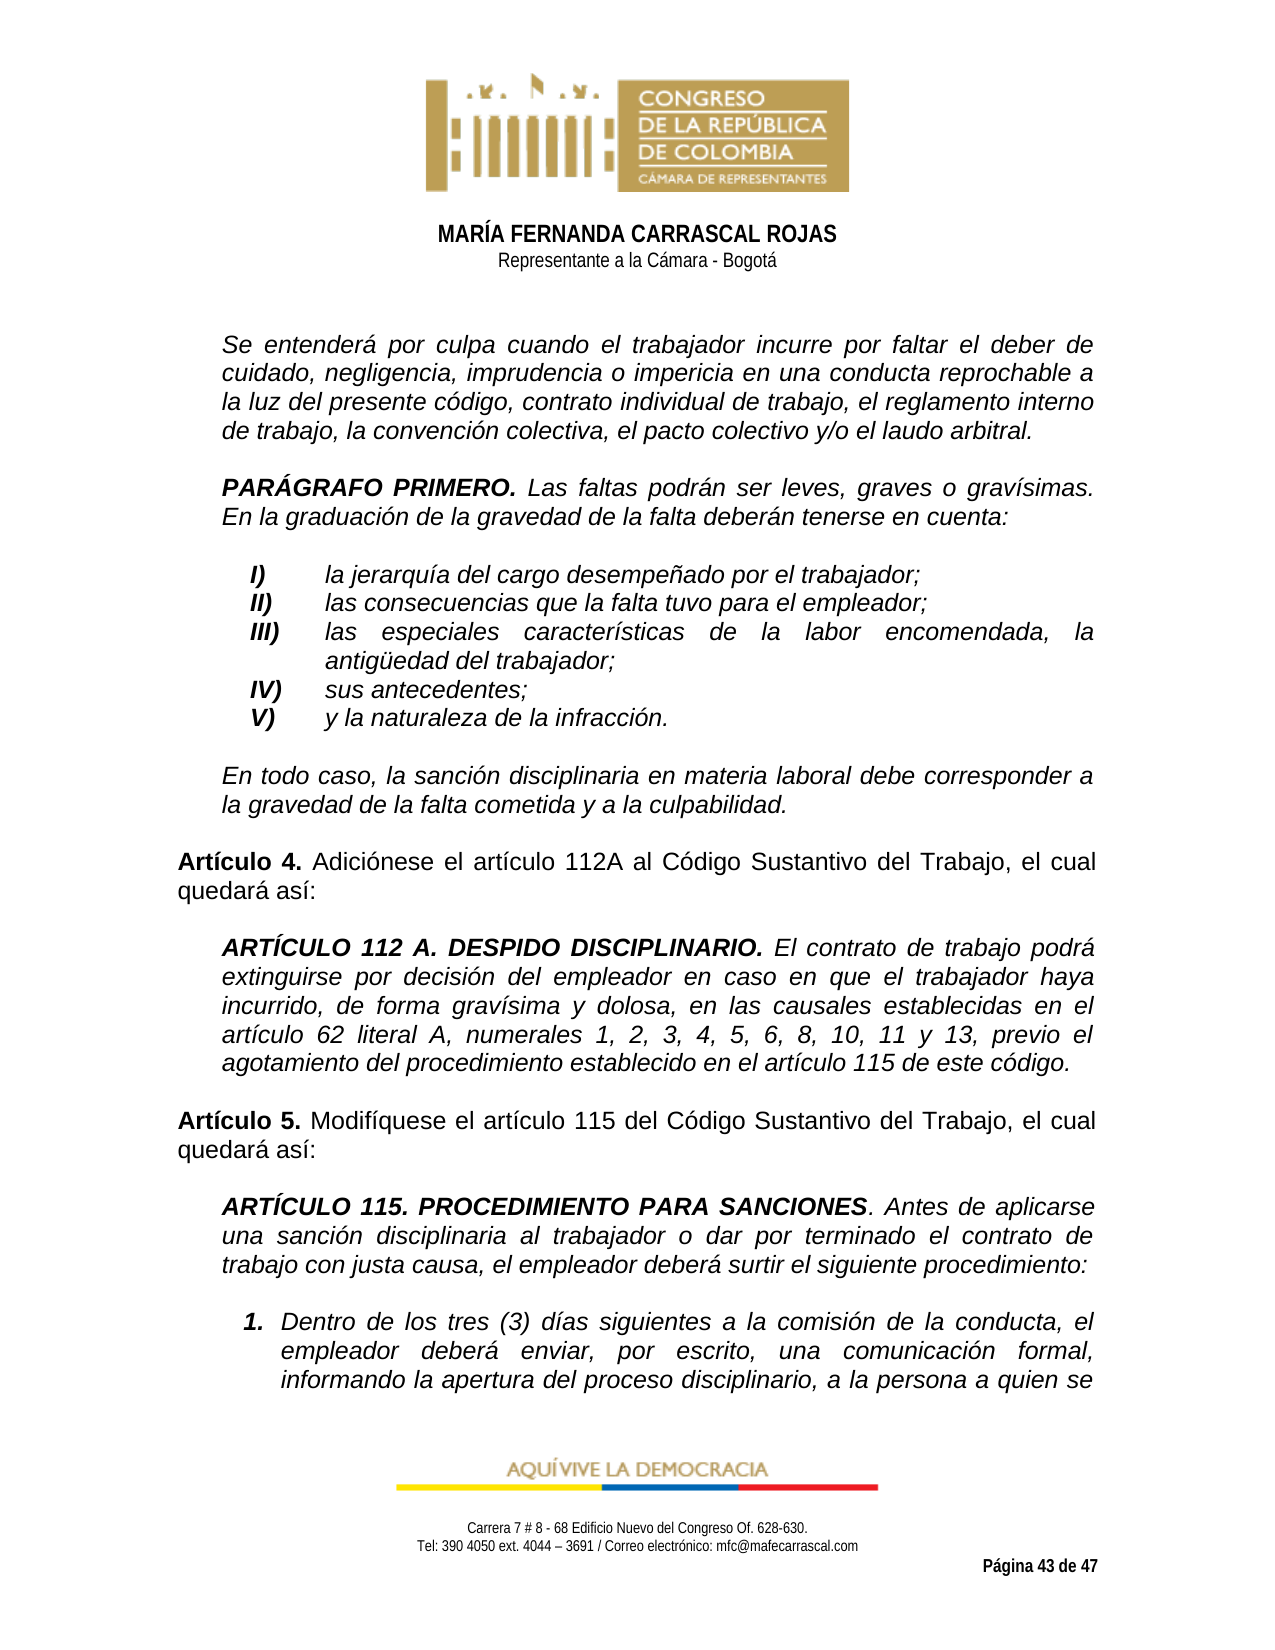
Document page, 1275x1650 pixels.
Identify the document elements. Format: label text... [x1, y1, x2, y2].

list las consecuencias que la falta tuvo para el empleador; [250, 588, 1098, 617]
list la jerarquía del cargo desempeñado por el trabajador; [250, 559, 1098, 588]
text PARÁGRAFO PRIMERO. Las faltas podrán ser leves, graves o gravísimas. En la graduación de la gravedad de la falta deberán tenerse en cuenta: [222, 473, 1098, 531]
picture [382, 1450, 893, 1494]
list y la naturaleza de la infracción. [250, 703, 1098, 732]
picture [425, 73, 850, 192]
text ARTÍCULO 115. PROCEDIMIENTO PARA SANCIONES. Antes de aplicarse una sanción disciplinaria al trabajador o dar por terminado el contrato de trabajo con justa causa, el empleador deberá surtir el siguiente procedimiento: [222, 1192, 1098, 1278]
text Se entenderá por culpa cuando el trabajador incurre por faltar el deber de cuidado, negligencia, imprudencia o impericia en una conducta reprochable a la luz del presente código, contrato individual de trabajo, el reglamento interno de trabajo, la convención colectiva, el pacto colectivo y/o el laudo arbitral. [222, 329, 1098, 444]
text Artículo 4. Adiciónese el artículo 112A al Código Sustantivo del Trabajo, el cual quedará así: [177, 847, 1098, 904]
list las especiales características de la labor encomendada, la antigüedad del trabajador; [250, 617, 1098, 674]
list sus antecedentes; [250, 674, 1098, 703]
text En todo caso, la sanción disciplinaria en materia laboral debe corresponder a la gravedad de la falta cometida y a la culpabilidad. [222, 761, 1098, 818]
text Artículo 5. Modifíquese el artículo 115 del Código Sustantivo del Trabajo, el cual quedará así: [177, 1106, 1098, 1163]
text ARTÍCULO 112 A. DESPIDO DISCIPLINARIO. El contrato de trabajo podrá extinguirse por decisión del empleador en caso en que el trabajador haya incurrido, de forma gravísima y dolosa, en las causales establecidas en el artículo 62 literal A, numerales 1, 2, 3, 4, 5, 6, 8, 10, 11 y 13, previo el agotamiento del procedimiento establecido en el artículo 115 de este código. [222, 933, 1098, 1077]
